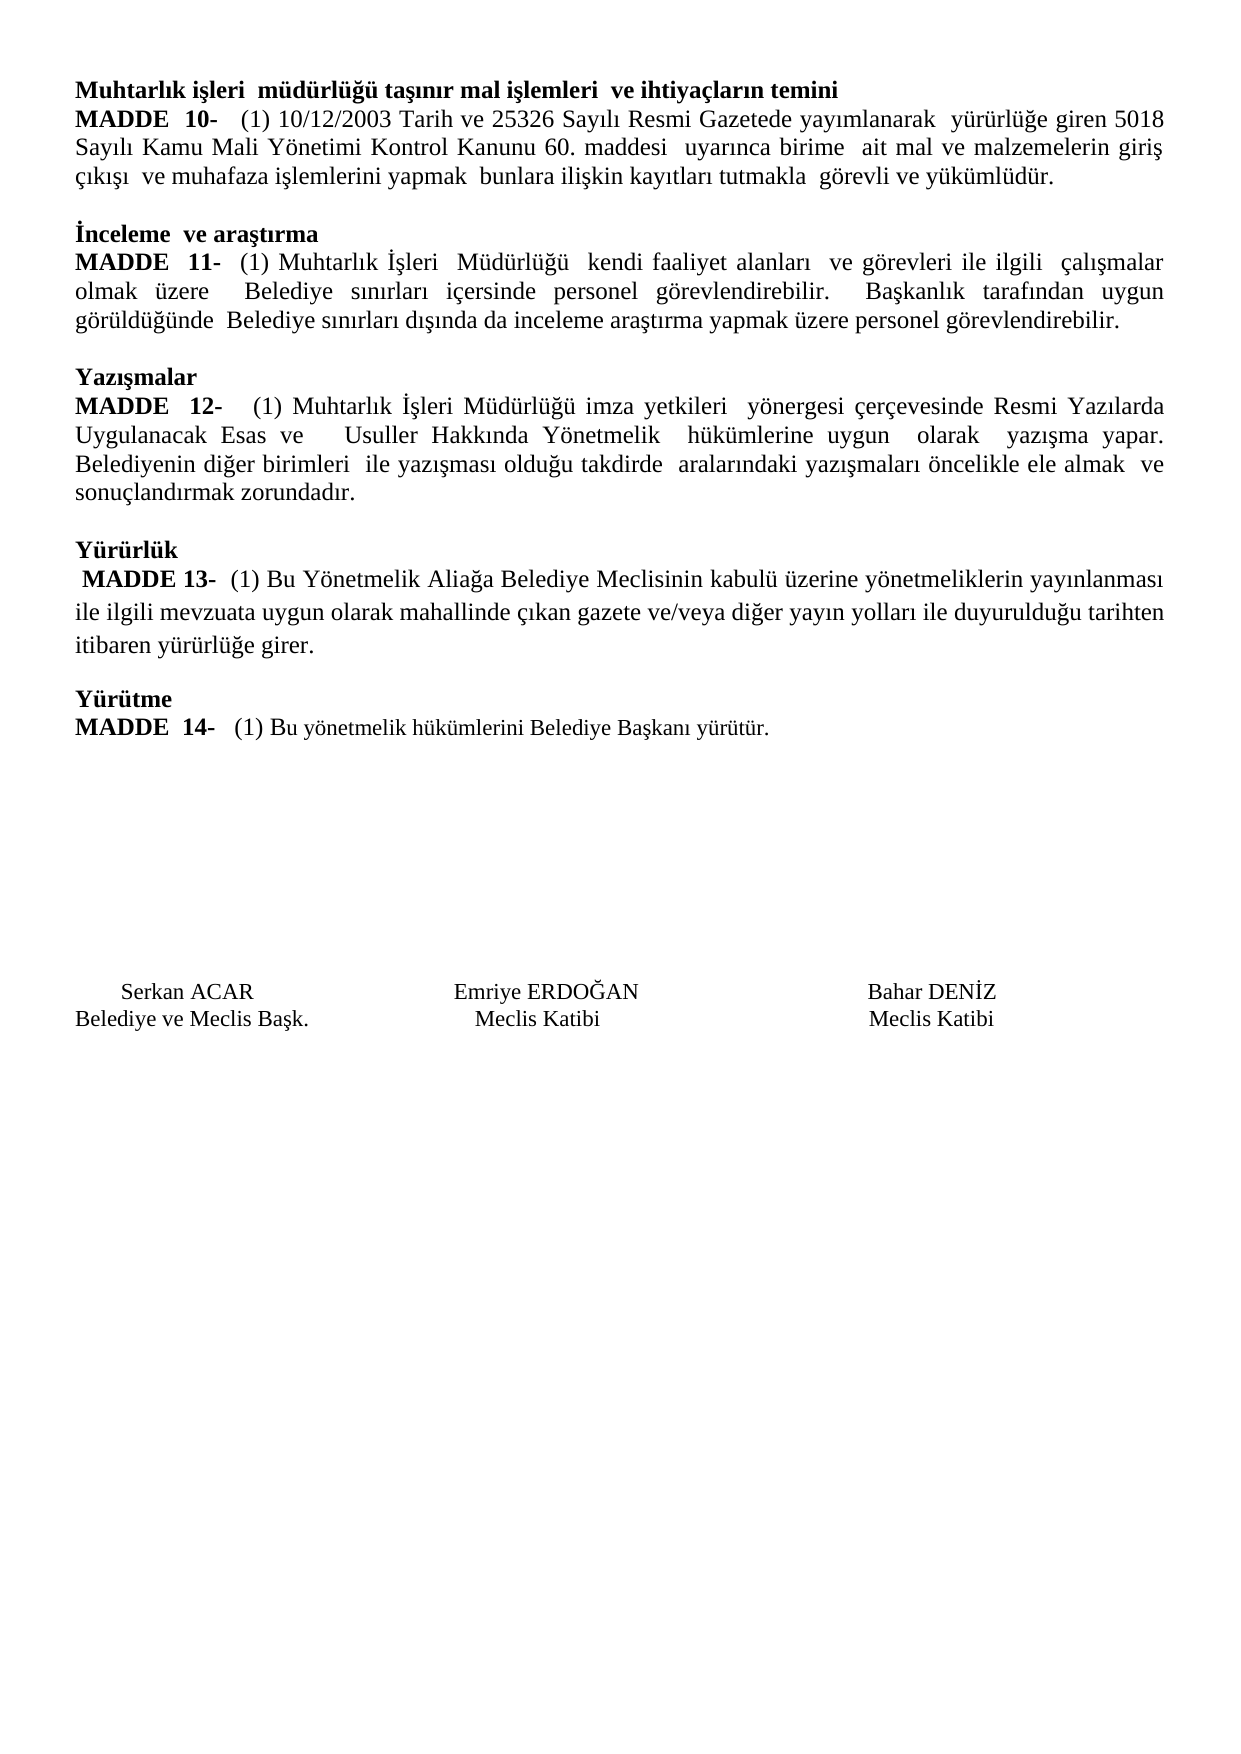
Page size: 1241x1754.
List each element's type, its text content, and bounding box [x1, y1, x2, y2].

text İnceleme ve araştırma [75, 219, 1165, 247]
text MADDE 14- (1) Bu yönetmelik hükümlerini Belediye Başkanı yürütür. [75, 712, 1165, 741]
text MADDE 10- (1) 10/12/2003 Tarih ve 25326 Sayılı Resmi Gazetede yayımlanarak yürürlüğe giren 5018 Sayılı Kamu Mali Yönetimi Kontrol Kanunu 60. maddesi uyarınca birime ait mal ve malzemelerin giriş çıkışı ve muhafaza işlemlerini yapmak bunlara ilişkin kayıtları tutmakla görevli ve yükümlüdür. [75, 104, 1165, 190]
text MADDE 13- (1) Bu Yönetmelik Aliağa Belediye Meclisinin kabulü üzerine yönetmeliklerin yayınlanması ile ilgili mevzuata uygun olarak mahallinde çıkan gazete ve/veya diğer yayın yolları ile duyurulduğu tarihten itibaren yürürlüğe girer. [75, 564, 1165, 658]
text MADDE 12- (1) Muhtarlık İşleri Müdürlüğü imza yetkileri yönergesi çerçevesinde Resmi Yazılarda Uygulanacak Esas ve Usuller Hakkında Yönetmelik hükümlerine uygun olarak yazışma yapar. Belediyenin diğer birimleri ile yazışması olduğu takdirde aralarındaki yazışmaları öncelikle ele almak ve sonuçlandırmak zorundadır. [75, 391, 1165, 506]
text Yürütme [75, 684, 1165, 712]
text Belediye ve Meclis Başk. Meclis Katibi Meclis Katibi [75, 1005, 1165, 1031]
text MADDE 11- (1) Muhtarlık İşleri Müdürlüğü kendi faaliyet alanları ve görevleri ile ilgili çalışmalar olmak üzere Belediye sınırları içersinde personel görevlendirebilir. Başkanlık tarafından uygun görüldüğünde Belediye sınırları dışında da inceleme araştırma yapmak üzere personel görevlendirebilir. [75, 247, 1165, 334]
text Yürürlük [75, 535, 1165, 564]
text Yazışmalar [75, 362, 1165, 391]
text Muhtarlık işleri müdürlüğü taşınır mal işlemleri ve ihtiyaçların temini [75, 75, 1165, 104]
text Serkan ACAR Emriye ERDOĞAN Bahar DENİZ [75, 978, 1165, 1005]
